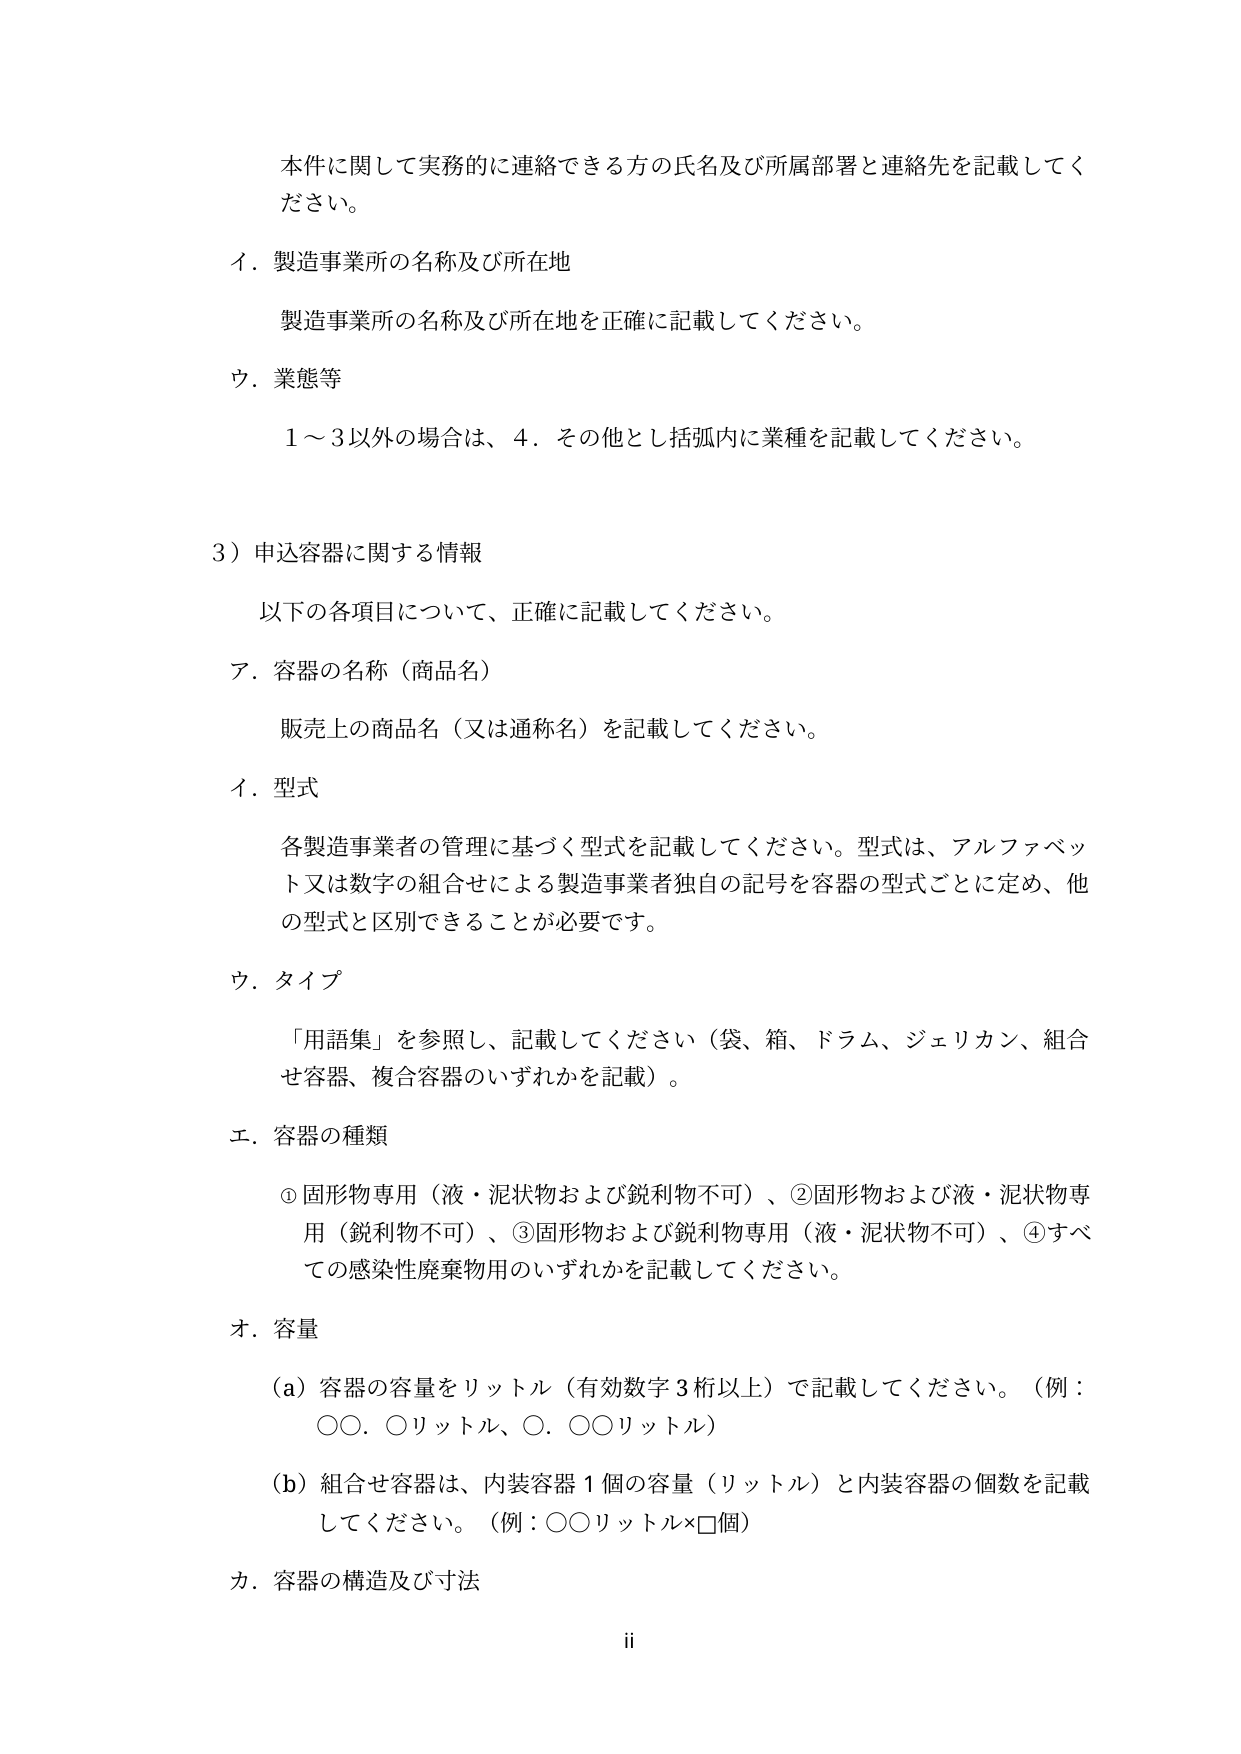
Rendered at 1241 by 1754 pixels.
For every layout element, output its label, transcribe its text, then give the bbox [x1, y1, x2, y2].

text 販売上の商品名（又は通称名）を記載してください。 [280, 711, 1092, 744]
text ア．容器の名称（商品名） [228, 653, 1092, 686]
text イ．製造事業所の名称及び所在地 [228, 244, 1092, 277]
text 「用語集」を参照し、記載してください（袋、箱、ドラム、ジェリカン、組合せ容器、複合容器のいずれかを記載）。 [280, 1022, 1092, 1092]
text オ．容量 [228, 1311, 1092, 1344]
text イ．型式 [228, 770, 1092, 803]
text カ．容器の構造及び寸法 [228, 1563, 1092, 1596]
text ウ．業態等 [228, 361, 1092, 394]
text 本件に関して実務的に連絡できる方の氏名及び所属部署と連絡先を記載してください。 [280, 148, 1092, 218]
text ウ．タイプ [228, 963, 1092, 996]
text 各製造事業者の管理に基づく型式を記載してください。型式は、アルファベット又は数字の組合せによる製造事業者独自の記号を容器の型式ごとに定め、他の型式と区別できることが必要です。 [280, 829, 1092, 937]
text １～３以外の場合は、４．その他とし括弧内に業種を記載してください。 [280, 420, 1092, 453]
text エ．容器の種類 [228, 1118, 1092, 1151]
text ３）申込容器に関する情報 [207, 536, 1092, 568]
text 製造事業所の名称及び所在地を正確に記載してください。 [280, 303, 1092, 336]
text 以下の各項目について、正確に記載してください。 [259, 594, 1092, 627]
text ①固形物専用（液・泥状物および鋭利物不可）、②固形物および液・泥状物専用（鋭利物不可）、③固形物および鋭利物専用（液・泥状物不可）、④すべての感染性廃棄物用のいずれかを記載してください。 [280, 1177, 1092, 1286]
text （b）組合せ容器は、内装容器1個の容量（リットル）と内装容器の個数を記載してください。（例：○○リットル×□個） [259, 1467, 1092, 1538]
text （a）容器の容量をリットル（有効数字3桁以上）で記載してください。（例：○○．○リットル、○．○○リットル） [259, 1370, 1092, 1441]
